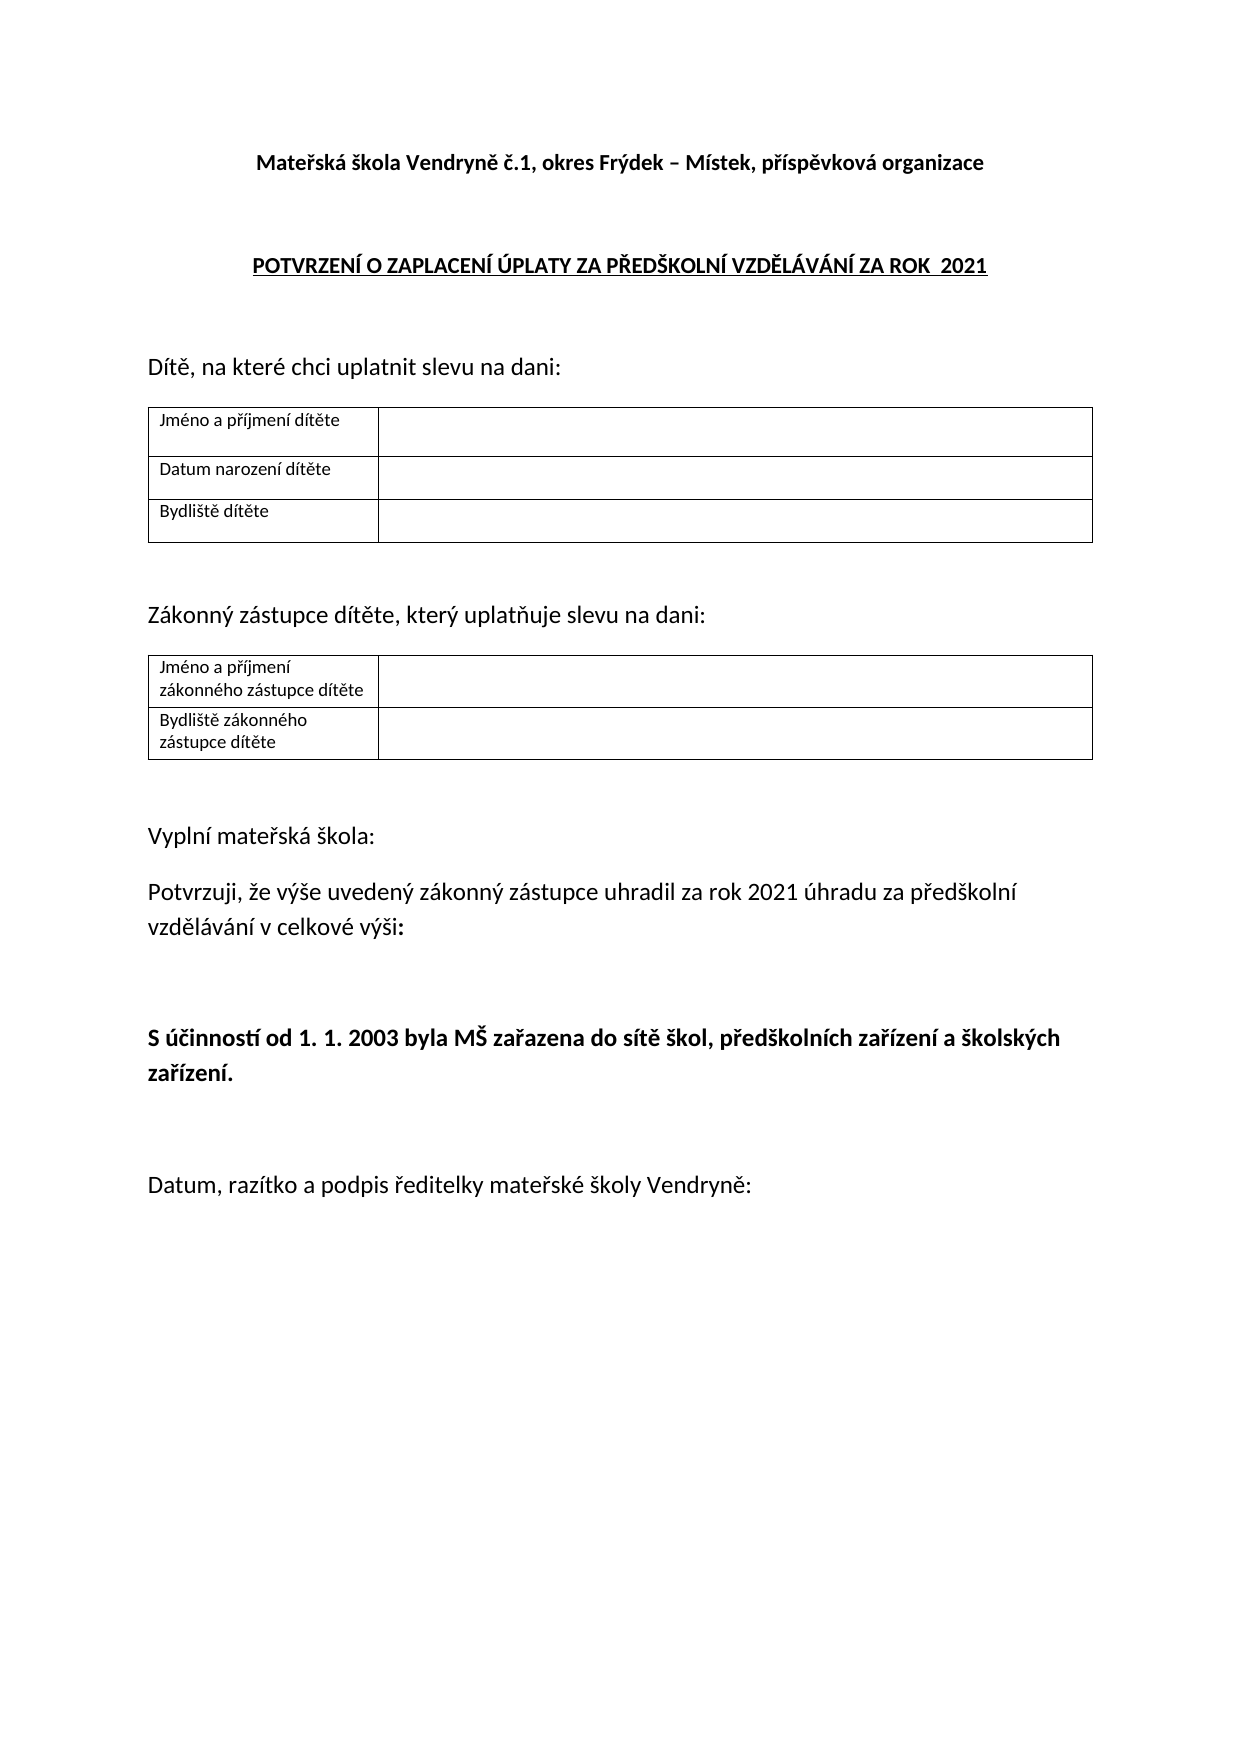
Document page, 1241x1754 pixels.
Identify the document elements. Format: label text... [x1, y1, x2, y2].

table_cell Bydliště zákonného zástupce dítěte [149, 708, 378, 759]
table_cell Datum narození dítěte [149, 457, 378, 498]
text Vyplní mateřská škola: [148, 820, 1093, 850]
text Dítě, na které chci uplatnit slevu na dani: [148, 351, 1093, 381]
text Potvrzuji, že výše uvedený zákonný zástupce uhradil za rok 2021 úhradu za předškolní vzdělávání v celkové výši: [148, 876, 1093, 941]
text S účinností od 1. 1. 2003 byla MŠ zařazena do sítě škol, předškolních zařízení a školských zařízení. [148, 1022, 1093, 1088]
text Zákonný zástupce dítěte, který uplatňuje slevu na dani: [148, 599, 1093, 629]
table_header [379, 408, 1092, 456]
table_header [379, 656, 1092, 707]
table_header Jméno a příjmení dítěte [149, 408, 378, 456]
table_cell [379, 500, 1092, 542]
table_cell [379, 457, 1092, 498]
text Mateřská škola Vendryně č.1, okres Frýdek – Místek, příspěvková organizace [148, 148, 1093, 176]
table_header Jméno a příjmení zákonného zástupce dítěte [149, 656, 378, 707]
table_cell [379, 708, 1092, 759]
text POTVRZENÍ O ZAPLACENÍ ÚPLATY ZA PŘEDŠKOLNÍ VZDĚLÁVÁNÍ ZA ROK 2021 [148, 251, 1093, 279]
text Datum, razítko a podpis ředitelky mateřské školy Vendryně: [148, 1169, 1093, 1199]
table_cell Bydliště dítěte [149, 500, 378, 542]
